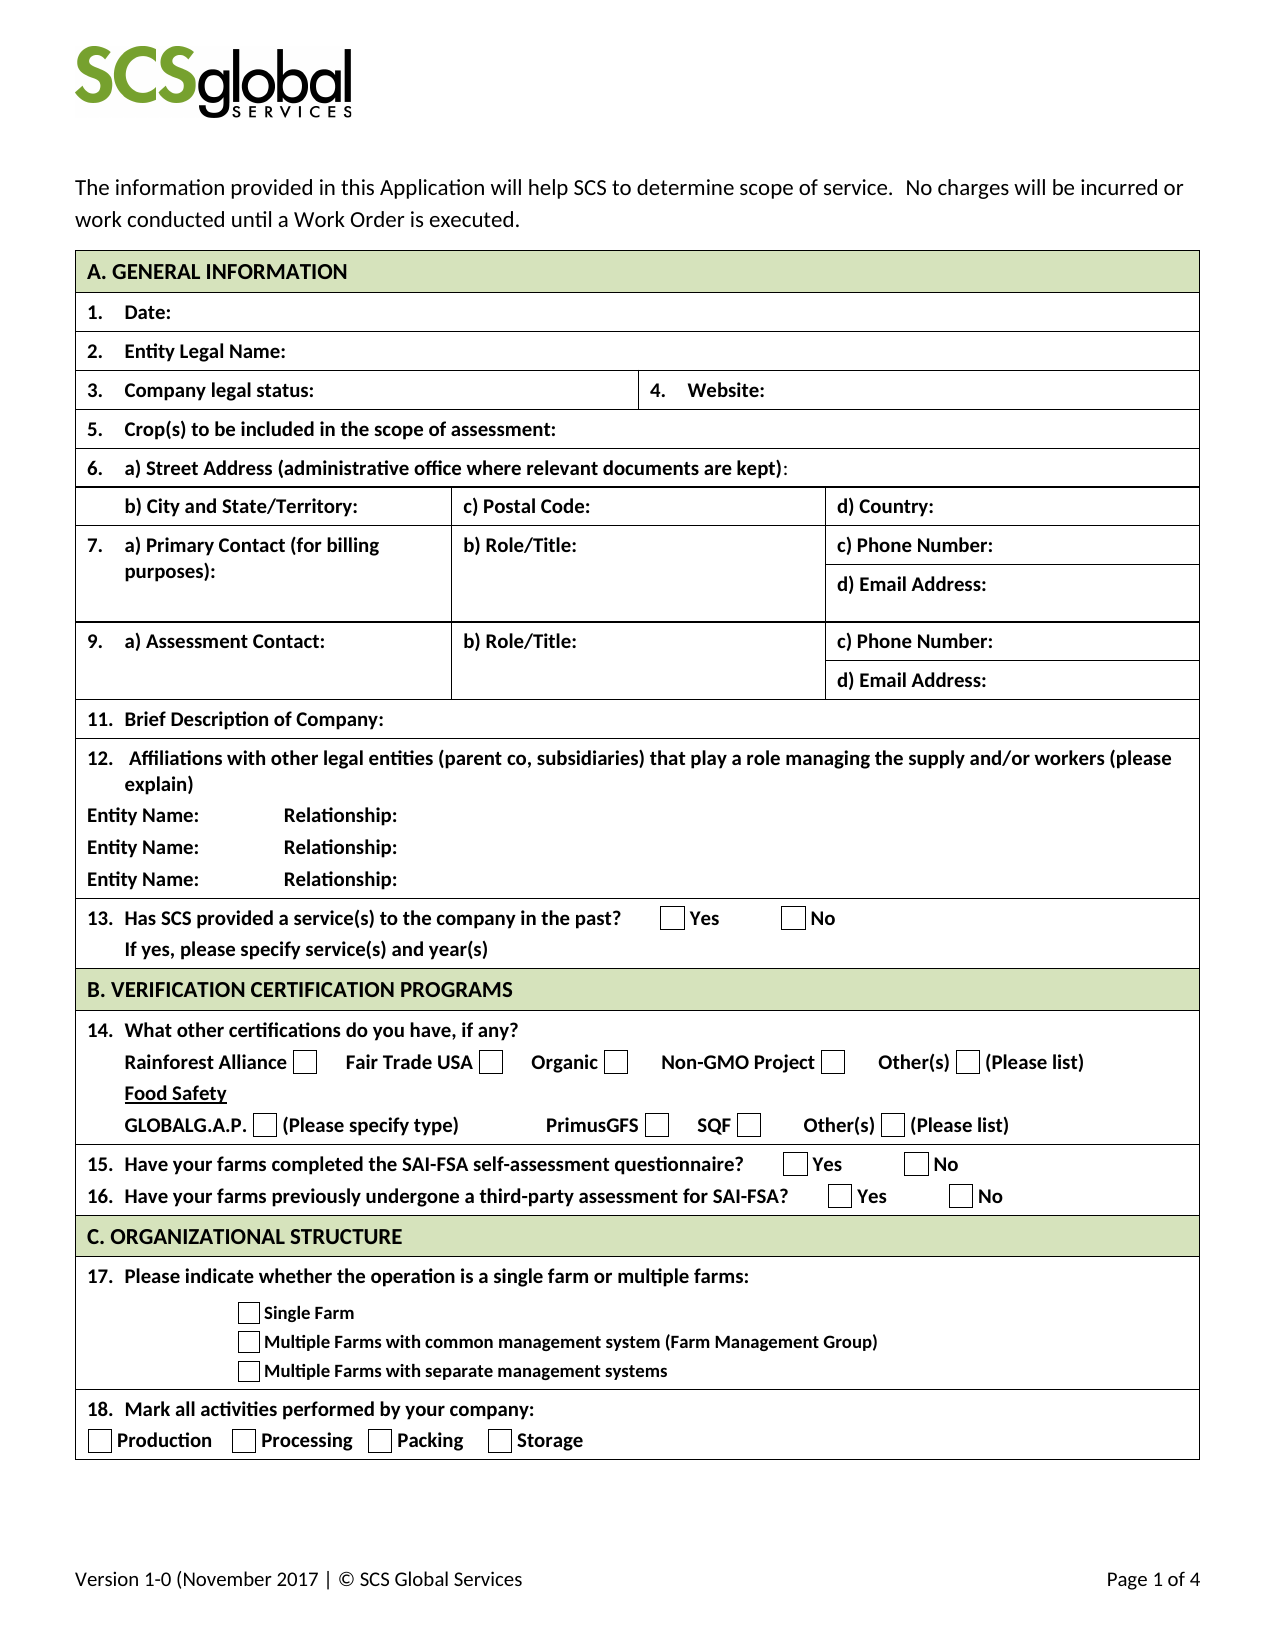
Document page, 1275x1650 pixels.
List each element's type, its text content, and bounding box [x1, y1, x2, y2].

table_cell c) Postal Code: [452, 488, 825, 525]
table_cell b) Role/Title: [452, 526, 825, 621]
table_cell a) Primary Contact (for billing purposes): [76, 526, 451, 621]
table_cell Mark all activities performed by your company: Production Processing Packing Storage [76, 1390, 1199, 1459]
table_cell b) Role/Title: [452, 623, 825, 699]
table_cell Crop(s) to be included in the scope of assessment: [76, 410, 1199, 447]
picture [75, 46, 352, 118]
table_cell b) City and State/Territory: [76, 488, 451, 525]
table_cell Website: [639, 371, 1199, 408]
table_cell Company legal status: [76, 371, 638, 408]
table_cell c) Phone Number: [826, 526, 1199, 564]
table_cell Have your farms completed the SAI-FSA self-assessment questionnaire? Yes No Have your farms previously undergone a third-party assessment for SAI-FSA? Yes No [76, 1145, 1199, 1214]
table_cell Single Farm Multiple Farms with common management system (Farm Management Group) Multiple Farms with separate management systems [76, 1295, 1199, 1389]
table_cell Has SCS provided a service(s) to the company in the past? Yes No If yes, please specify service(s) and year(s) [76, 899, 1199, 968]
table_cell d) Country: [826, 488, 1199, 525]
table_cell d) Email Address: [826, 661, 1199, 699]
table_cell Brief Description of Company: [76, 700, 1199, 738]
table_cell B. VERIFICATION CERTIFICATION PROGRAMS [76, 969, 1199, 1010]
table_header A. GENERAL INFORMATION [76, 251, 1199, 292]
table_cell a) Assessment Contact: [76, 623, 451, 699]
table_cell C. ORGANIZATIONAL STRUCTURE [76, 1216, 1199, 1256]
table_cell Please indicate whether the operation is a single farm or multiple farms: [76, 1257, 1199, 1295]
table_cell Entity Legal Name: [76, 332, 1199, 369]
table_cell a) Street Address (administrative office where relevant documents are kept): [76, 449, 1199, 486]
table_cell c) Phone Number: [826, 623, 1199, 660]
text The information provided in this Application will help SCS to determine scope of service. No charges will be incurred or work conducted until a Work Order is executed. [75, 173, 1200, 233]
table_cell d) Email Address: [826, 565, 1199, 621]
table_cell Affiliations with other legal entities (parent co, subsidiaries) that play a role managing the supply and/or workers (please explain) Entity Name: Relationship: Entity Name: Relationship: Entity Name: Relationship: [76, 739, 1199, 898]
table_cell Date: [76, 293, 1199, 331]
table_cell What other certifications do you have, if any? Rainforest Alliance Fair Trade USA Organic Non-GMO Project Other(s) (Please list) Food Safety GLOBALG.A.P. (Please specify type) PrimusGFS SQF Other(s) (Please list) [76, 1011, 1199, 1144]
